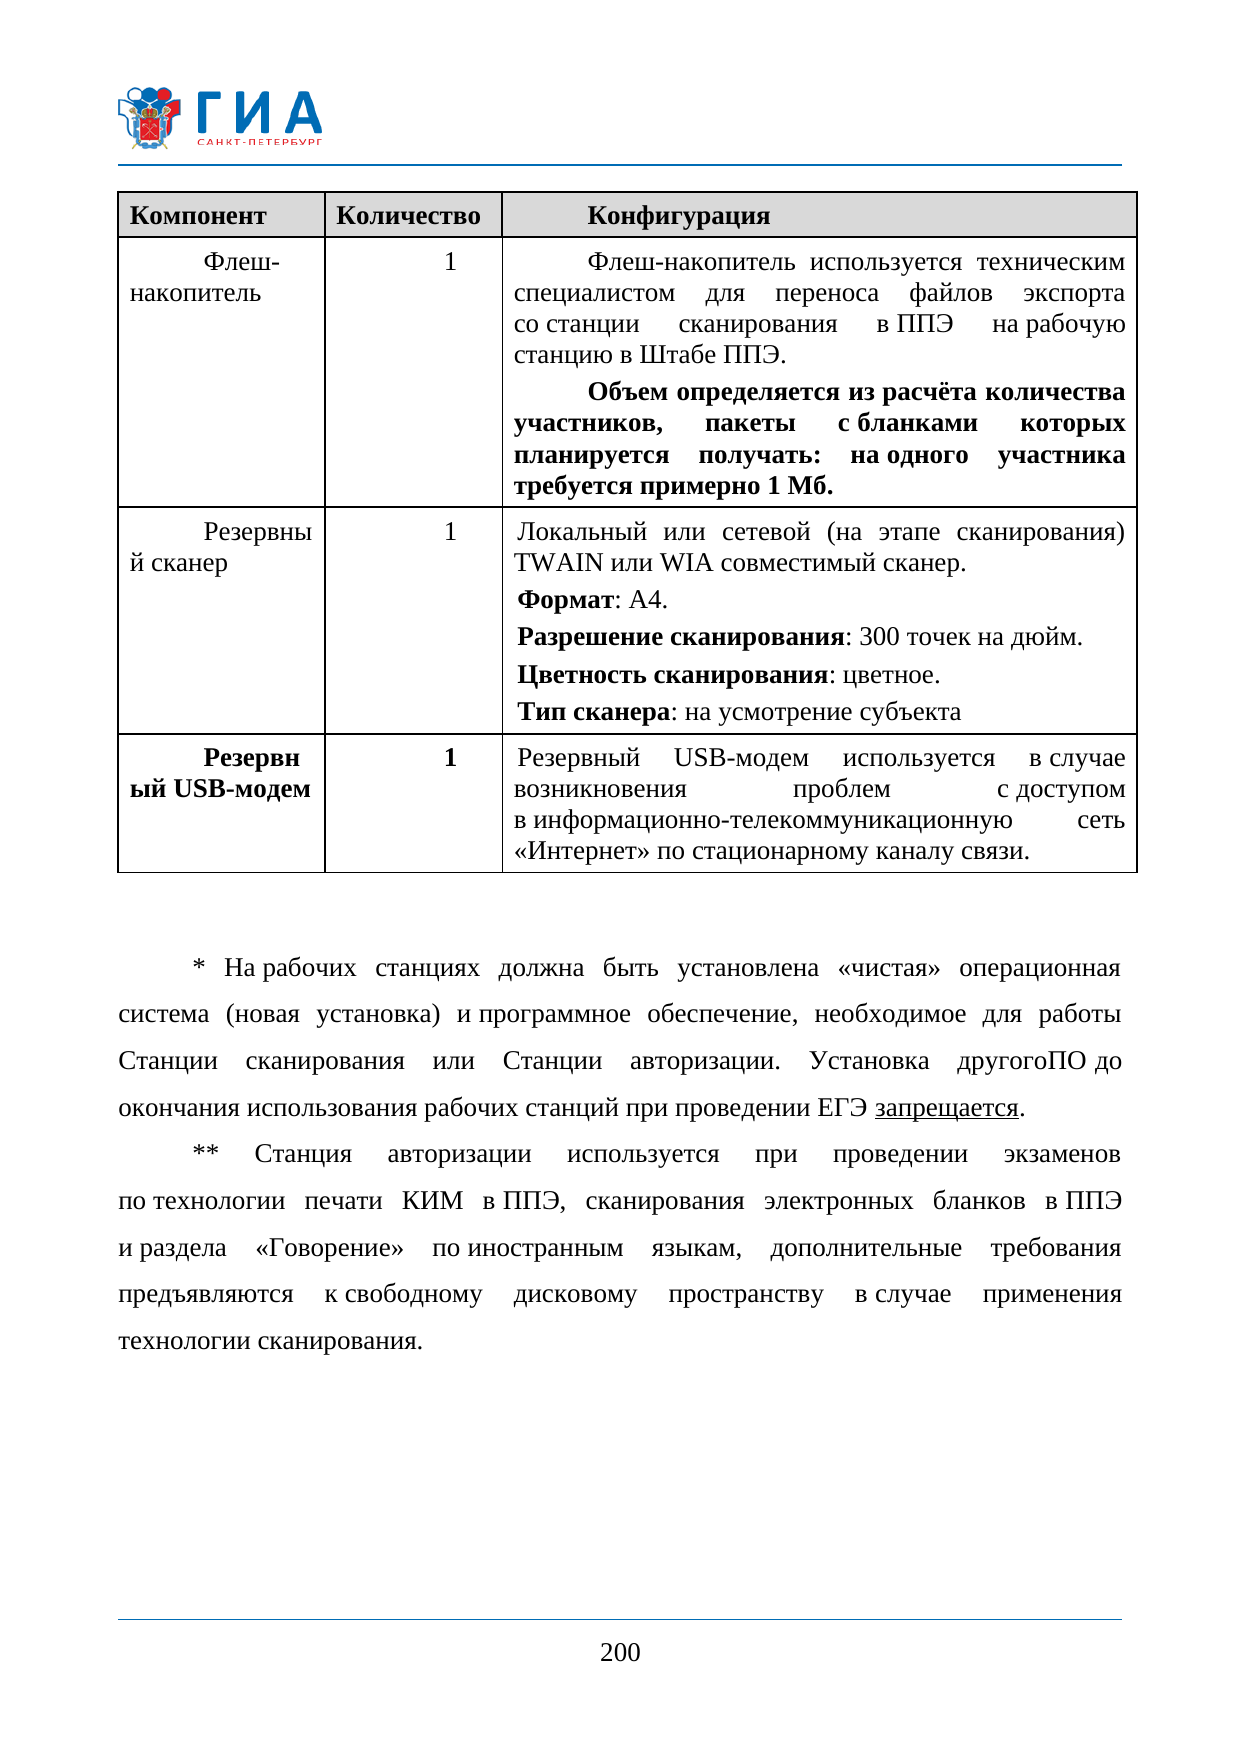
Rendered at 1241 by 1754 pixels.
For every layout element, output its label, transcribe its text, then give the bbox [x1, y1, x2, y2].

picture [118, 73, 322, 163]
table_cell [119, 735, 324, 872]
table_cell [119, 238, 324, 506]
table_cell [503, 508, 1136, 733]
text * На рабочих станциях должна быть установлена «чистая» операционная система (новая установка) и программное обеспечение, необходимое для работы Станции сканирования или Станции авторизации. Установка другогоПО до окончания использования рабочих станций при проведении ЕГЭ запрещается. [118, 951, 1122, 1122]
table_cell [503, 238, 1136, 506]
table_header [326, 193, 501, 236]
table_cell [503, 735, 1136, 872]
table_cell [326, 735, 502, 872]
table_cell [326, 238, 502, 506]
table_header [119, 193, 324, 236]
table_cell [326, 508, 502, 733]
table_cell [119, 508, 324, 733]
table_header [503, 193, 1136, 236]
text ** Станция авторизации используется при проведении экзаменов по технологии печати КИМ в ППЭ, сканирования электронных бланков в ППЭ и раздела «Говорение» по иностранным языкам, дополнительные требования предъявляются к свободному дисковому пространству в случае применения технологии сканирования. [118, 1137, 1122, 1355]
